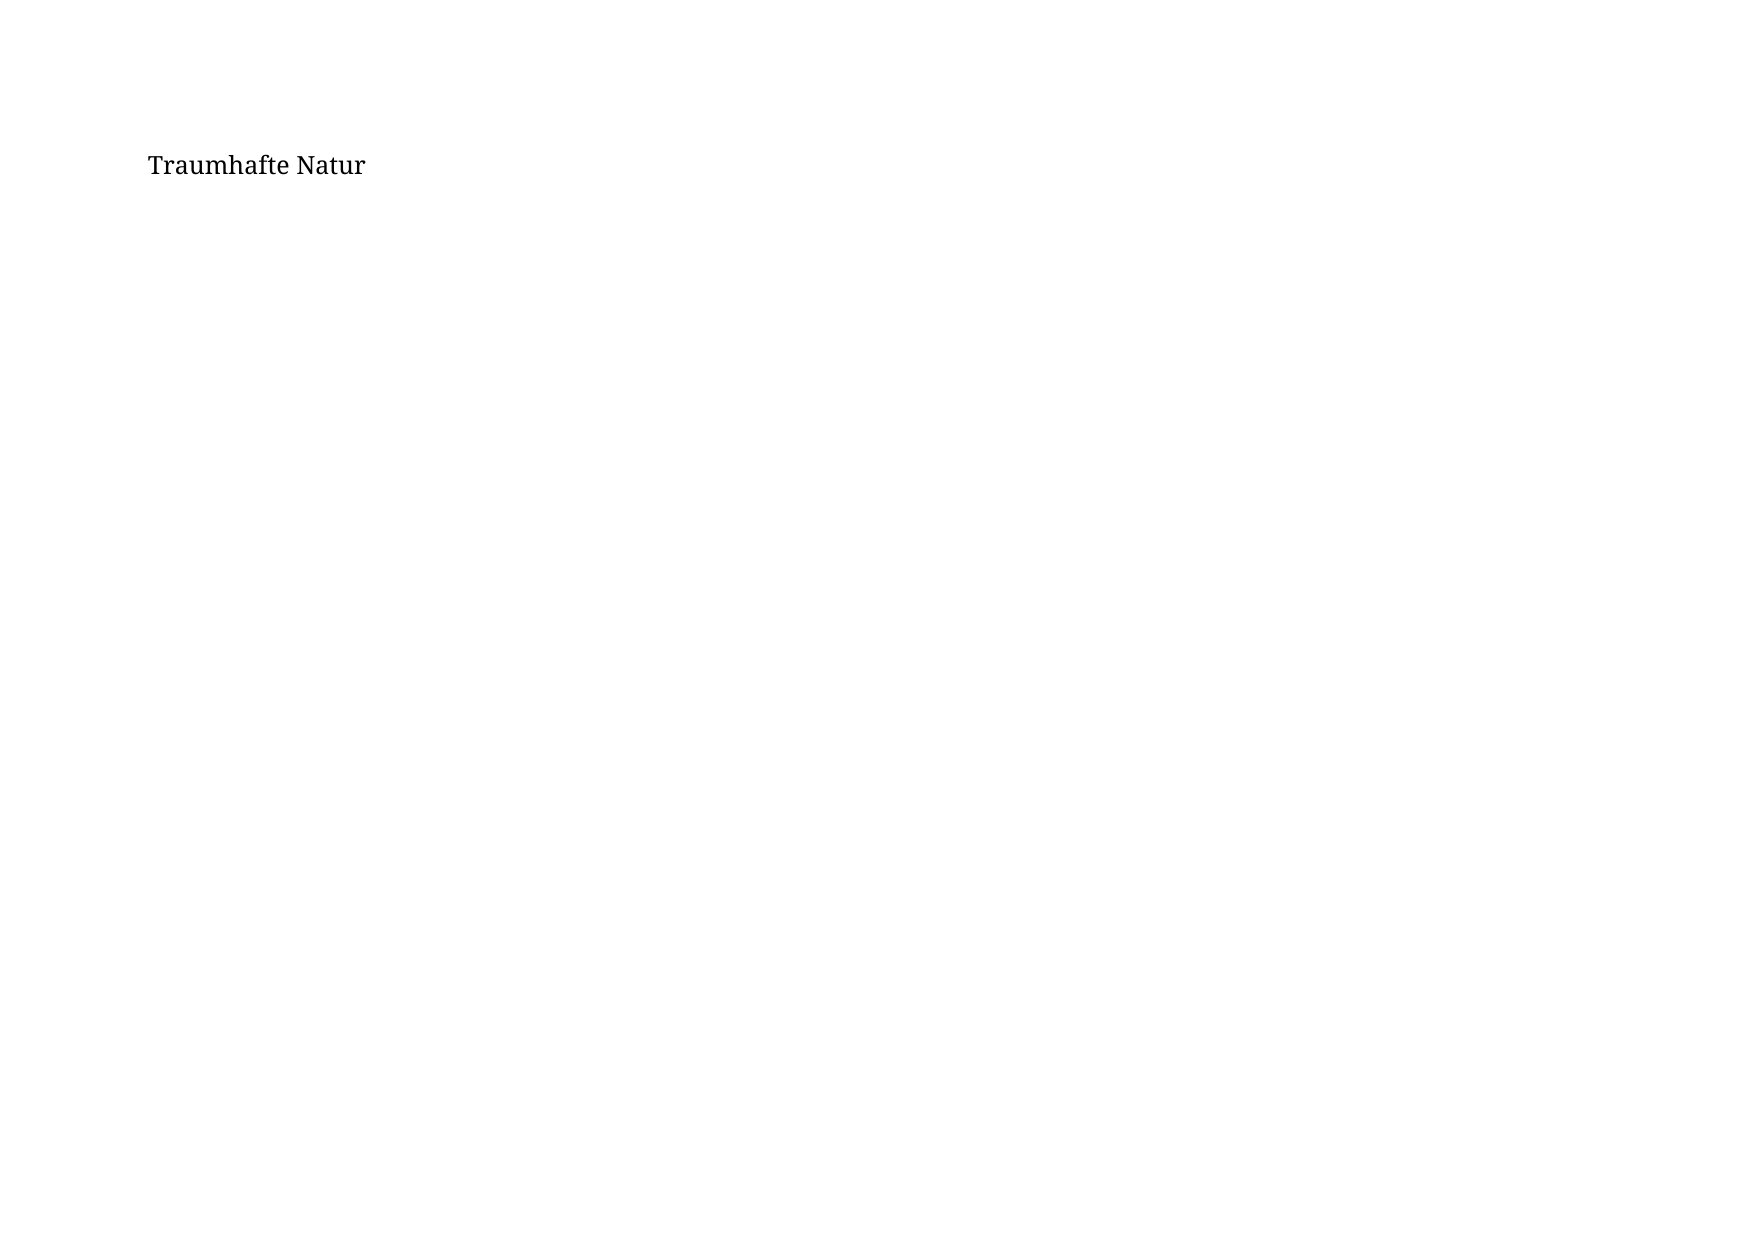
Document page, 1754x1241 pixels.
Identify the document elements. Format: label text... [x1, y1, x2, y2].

text Traumhafte Natur [148, 148, 1636, 182]
